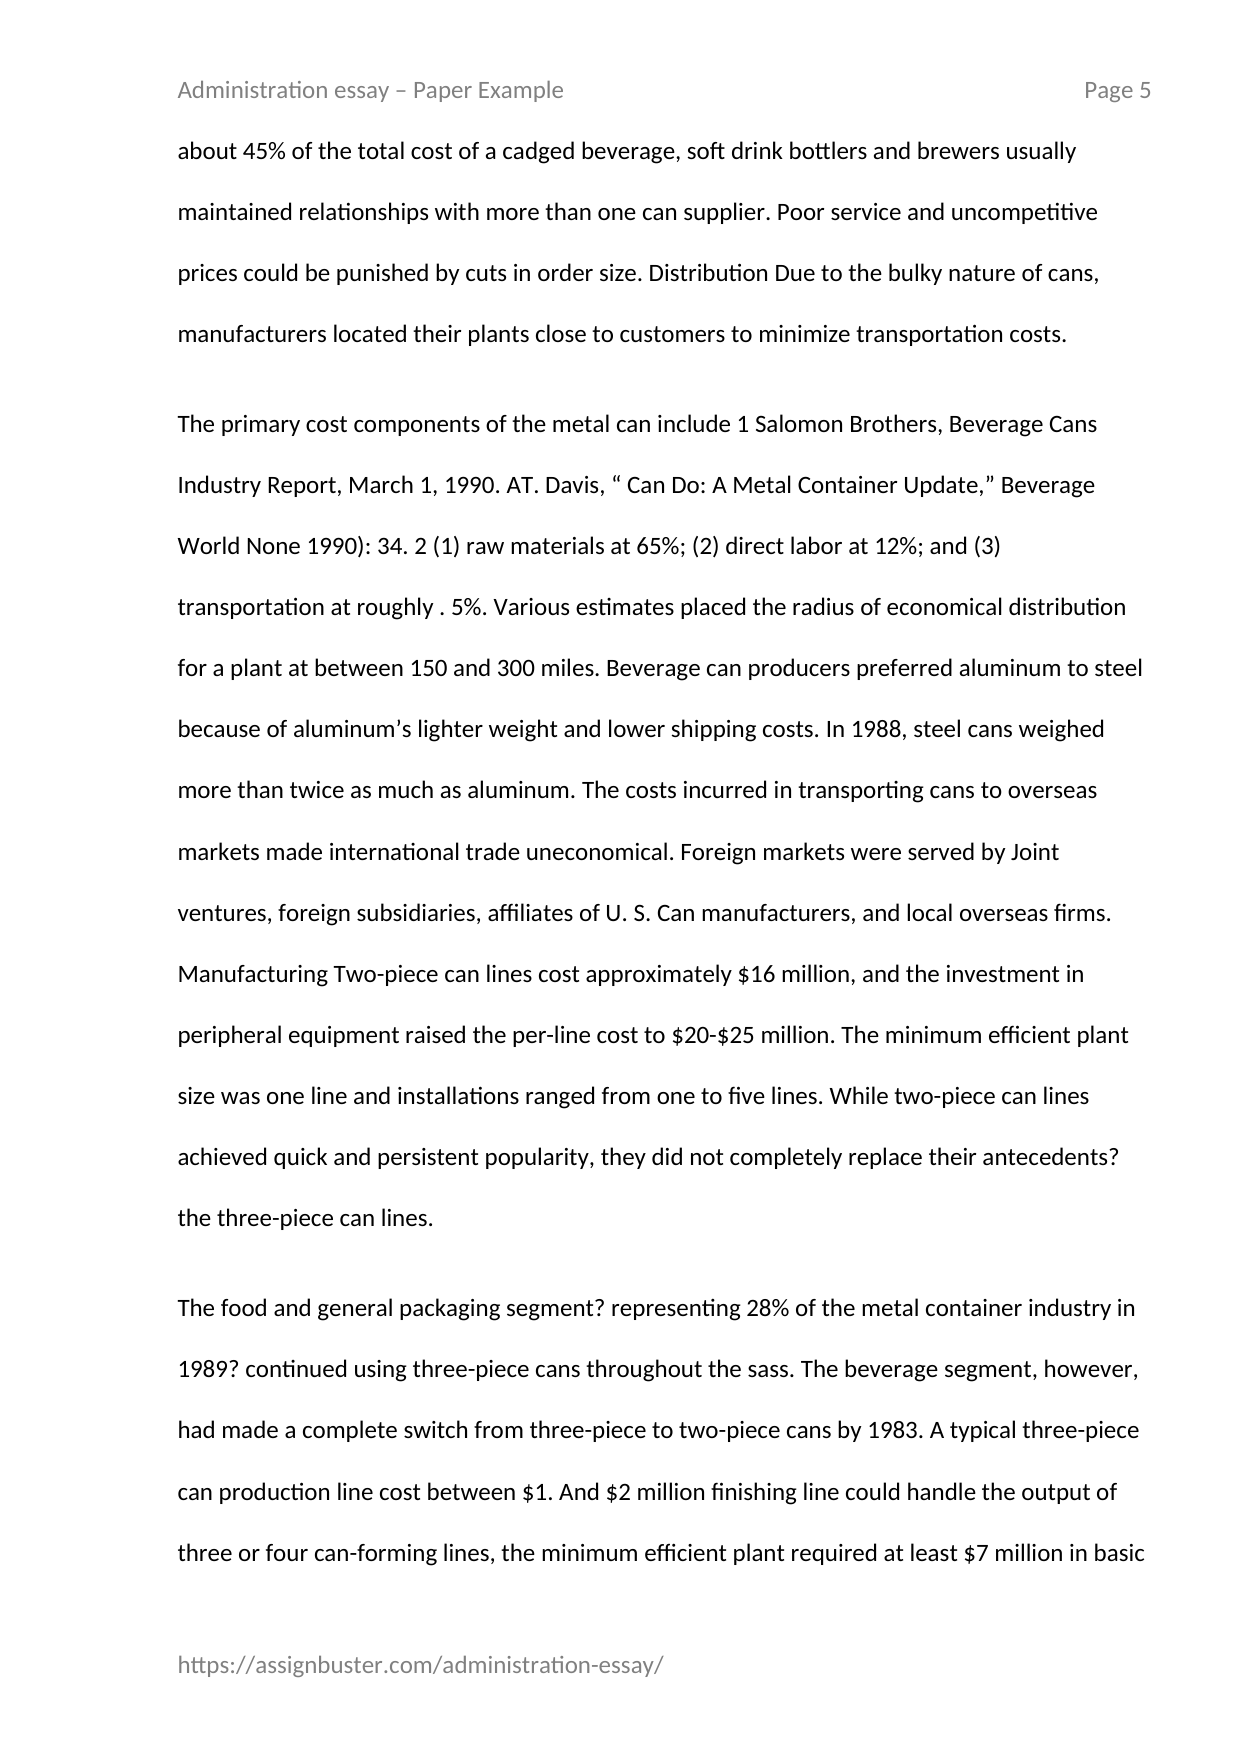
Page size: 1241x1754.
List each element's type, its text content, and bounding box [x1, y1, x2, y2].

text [177, 1292, 1152, 1567]
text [177, 135, 1152, 348]
text The primary cost components of the metal can include 1 Salomon Brothers, Beverage Cans Industry Report, March 1, 1990. AT. Davis, “ Can Do: A Metal Container Update,” Beverage World None 1990): 34. 2 (1) raw materials at 65%; (2) direct labor at 12%; and (3) transportation at roughly . 5%. Various estimates placed the radius of economical distribution for a plant at between 150 and 300 miles. Beverage can producers preferred aluminum to steel because of aluminum’s lighter weight and lower shipping costs. In 1988, steel cans weighed more than twice as much as aluminum. The costs incurred in transporting cans to overseas markets made international trade uneconomical. Foreign markets were served by Joint ventures, foreign subsidiaries, affiliates of U. S. Can manufacturers, and local overseas firms. Manufacturing Two-piece can lines cost approximately $16 million, and the investment in peripheral equipment raised the per-line cost to $20-$25 million. The minimum efficient plant size was one line and installations ranged from one to five lines. While two-piece can lines achieved quick and persistent popularity, they did not completely replace their antecedents? the three-piece can lines. [177, 408, 1152, 1232]
